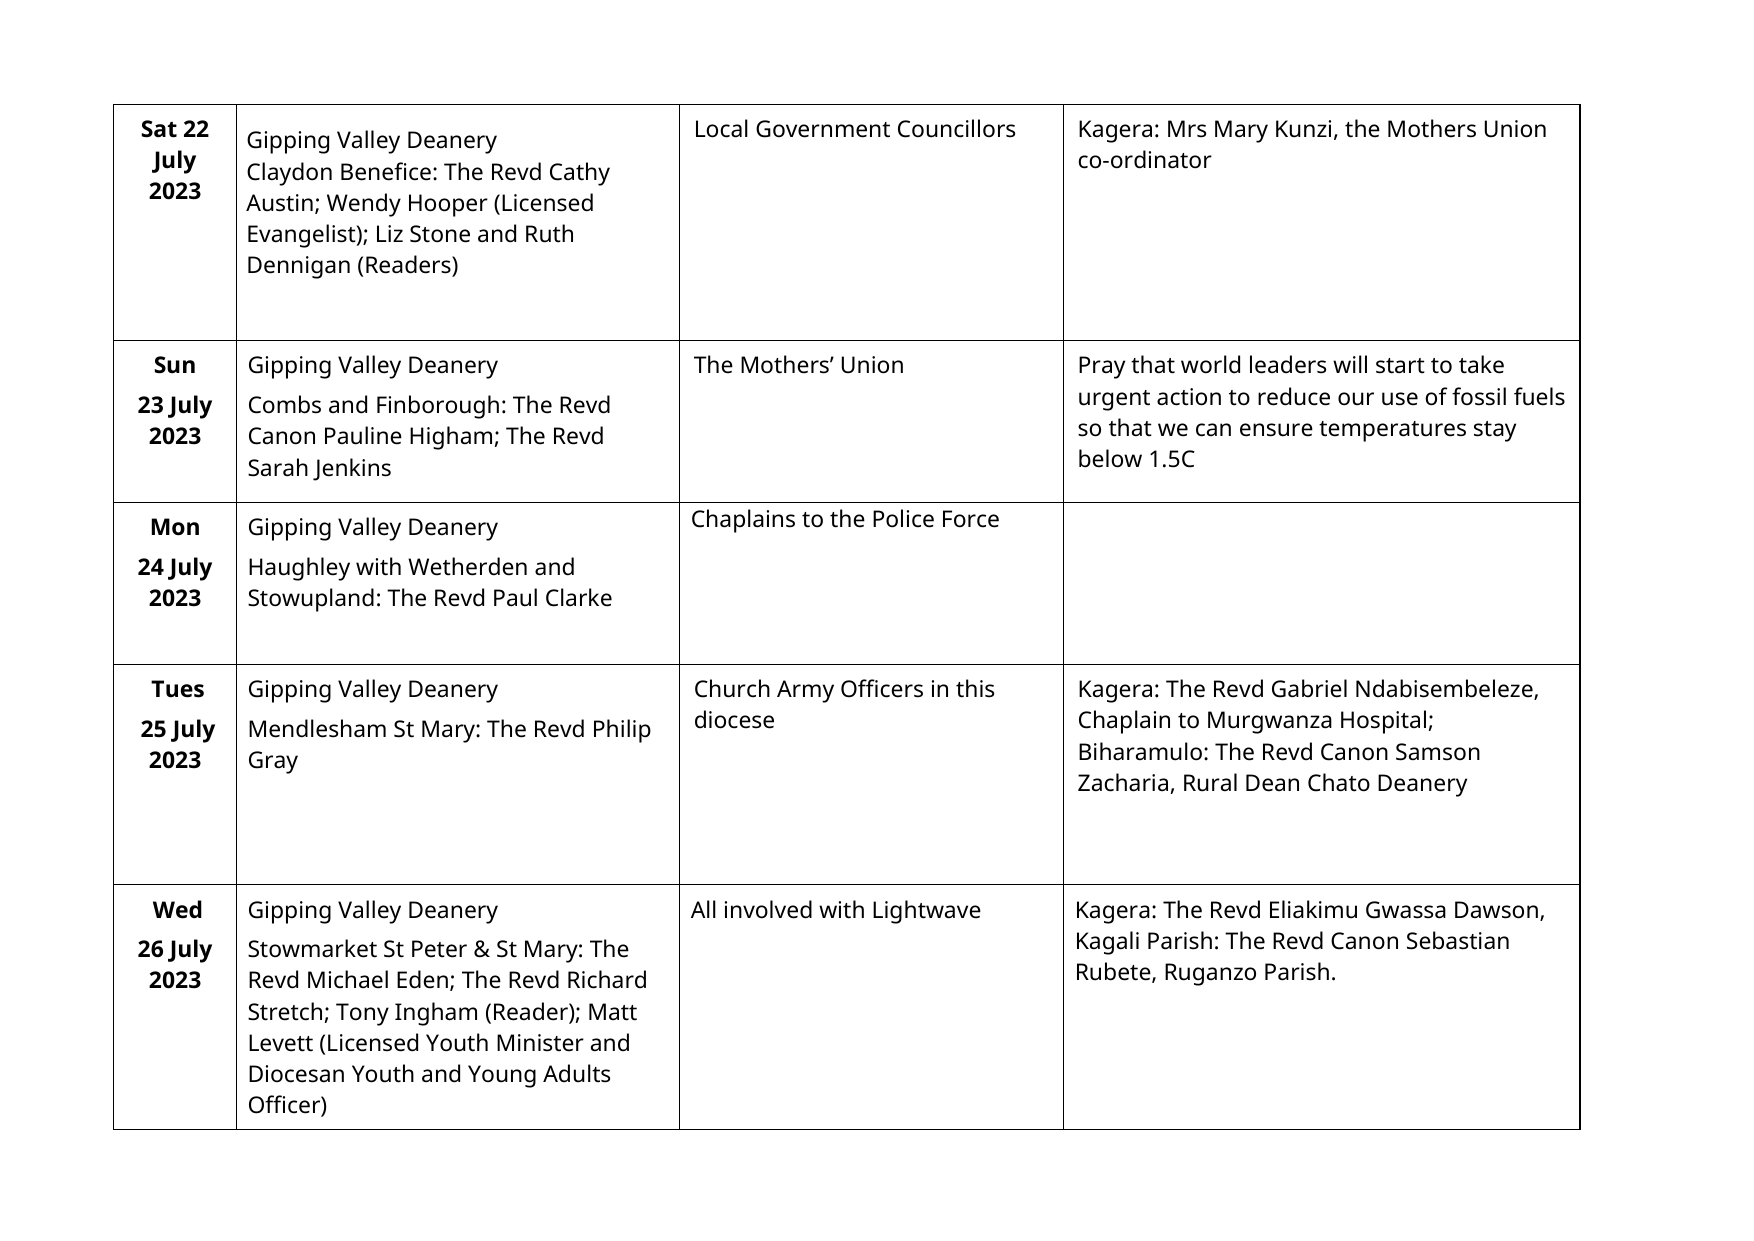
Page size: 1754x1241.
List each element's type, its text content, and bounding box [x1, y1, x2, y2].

table_cell Gipping Valley Deanery Claydon Benefice: The Revd Cathy Austin; Wendy Hooper (Licensed Evangelist); Liz Stone and Ruth Dennigan (Readers) [237, 105, 679, 340]
table_cell Kagera: Mrs Mary Kunzi, the Mothers Union co-ordinator [1064, 105, 1579, 340]
table_cell Chaplains to the Police Force [680, 503, 1063, 664]
table_cell Gipping Valley Deanery Mendlesham St Mary: The Revd Philip Gray [237, 665, 679, 884]
table_cell The Mothers’ Union [680, 341, 1063, 502]
table_cell Gipping Valley Deanery Combs and Finborough: The Revd Canon Pauline Higham; The Revd Sarah Jenkins [237, 341, 679, 502]
table_cell Wed 26 July 2023 [114, 885, 236, 1129]
table_cell Tues 25 July 2023 [114, 665, 236, 884]
table_cell Sun 23 July 2023 [114, 341, 236, 502]
table_cell Church Army Officers in this diocese [680, 665, 1063, 884]
table_cell All involved with Lightwave [680, 885, 1063, 1129]
table_cell Kagera: The Revd Gabriel Ndabisembeleze, Chaplain to Murgwanza Hospital; Biharamulo: The Revd Canon Samson Zacharia, Rural Dean Chato Deanery [1064, 665, 1579, 884]
table_cell Sat 22 July 2023 [114, 105, 236, 340]
table_cell Pray that world leaders will start to take urgent action to reduce our use of fossil fuels so that we can ensure temperatures stay below 1.5C [1064, 341, 1579, 502]
table_cell Gipping Valley Deanery Stowmarket St Peter & St Mary: The Revd Michael Eden; The Revd Richard Stretch; Tony Ingham (Reader); Matt Levett (Licensed Youth Minister and Diocesan Youth and Young Adults Officer) [237, 885, 679, 1129]
table_cell Gipping Valley Deanery Haughley with Wetherden and Stowupland: The Revd Paul Clarke [237, 503, 679, 664]
table_cell Local Government Councillors [680, 105, 1063, 340]
table_cell Mon 24 July 2023 [114, 503, 236, 664]
table_cell Kagera: The Revd Eliakimu Gwassa Dawson, Kagali Parish: The Revd Canon Sebastian Rubete, Ruganzo Parish. [1064, 885, 1579, 1129]
table_cell [1064, 503, 1579, 664]
